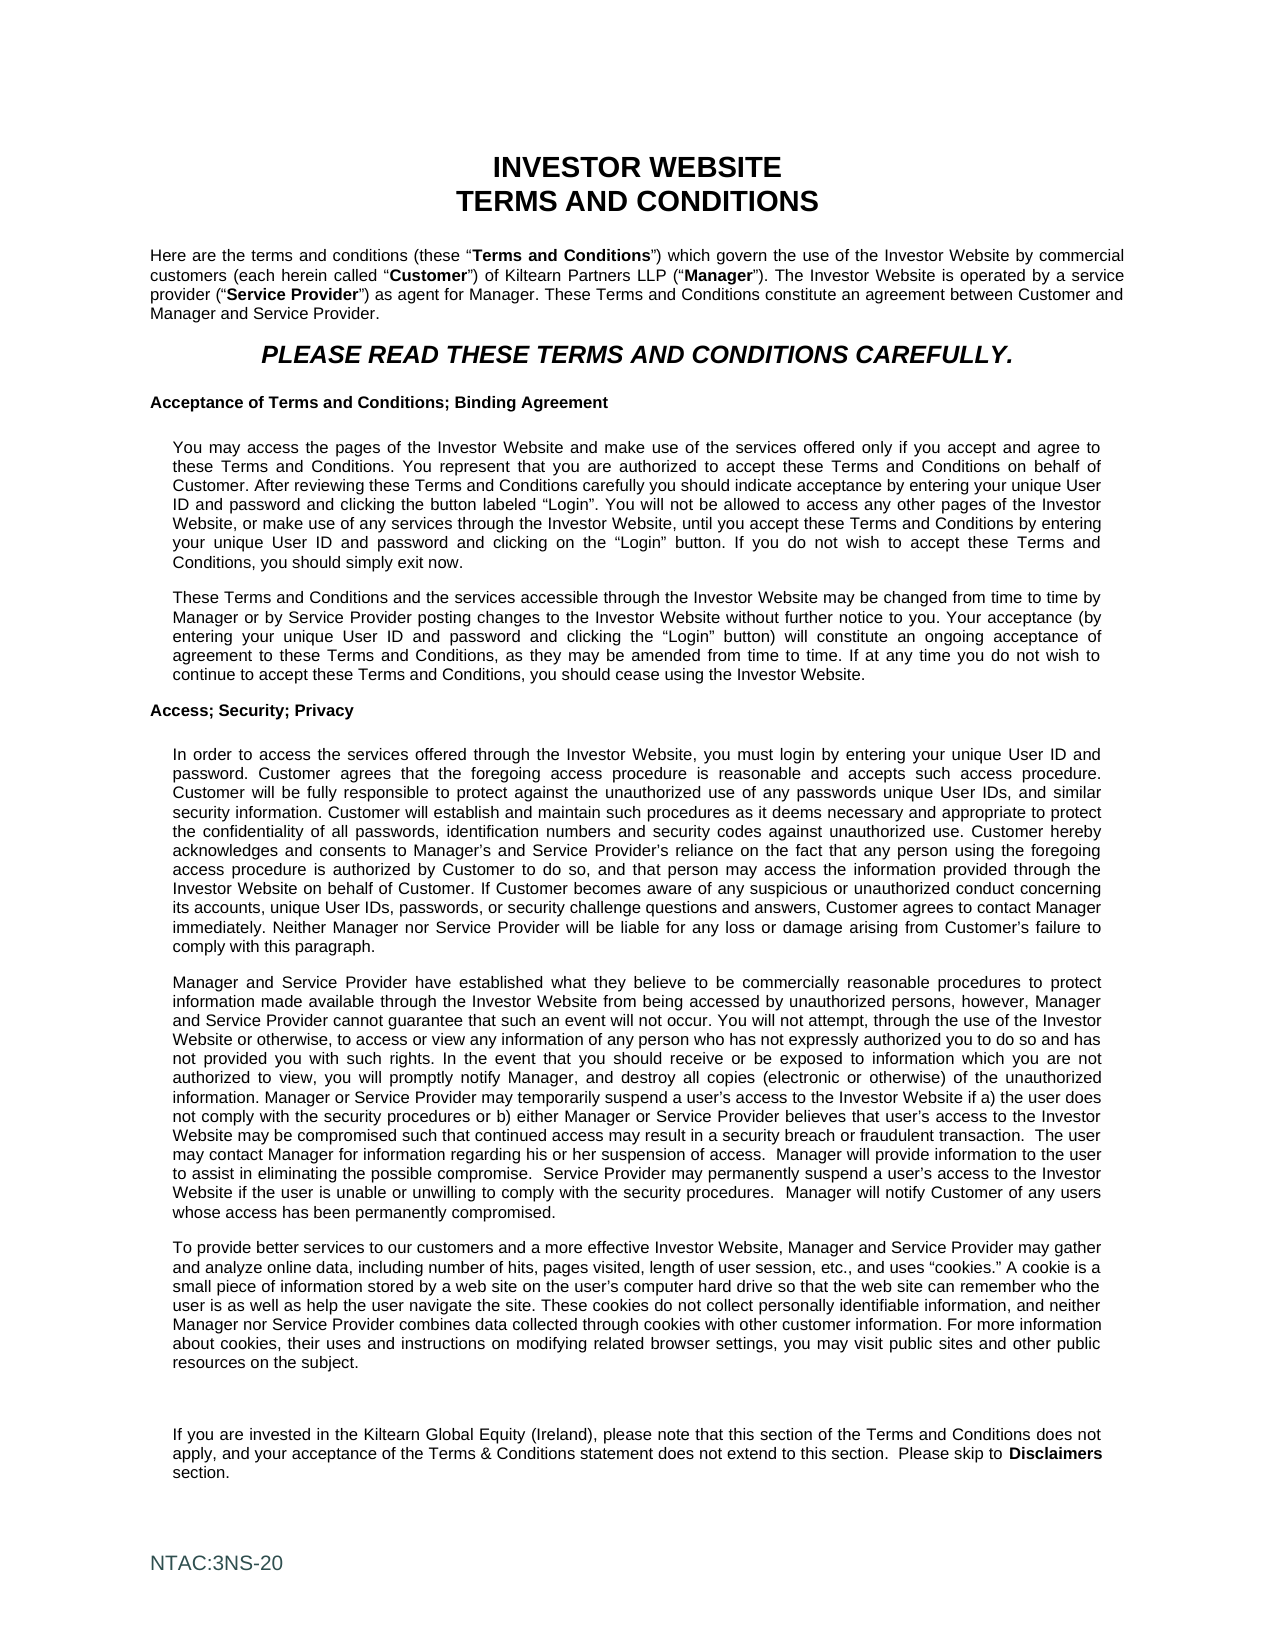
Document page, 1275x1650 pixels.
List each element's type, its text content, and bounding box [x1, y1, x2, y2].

subtitle INVESTOR WEBSITE TERMS AND CONDITIONS [150, 150, 1125, 217]
subtitle Acceptance of Terms and Conditions; Binding Agreement [150, 393, 1125, 412]
text Manager and Service Provider have established what they believe to be commercially reasonable procedures to protect information made available through the Investor Website from being accessed by unauthorized persons, however, Manager and Service Provider cannot guarantee that such an event will not occur. You will not attempt, through the use of the Investor Website or otherwise, to access or view any information of any person who has not expressly authorized you to do so and has not provided you with such rights. In the event that you should receive or be exposed to information which you are not authorized to view, you will promptly notify Manager, and destroy all copies (electronic or otherwise) of the unauthorized information. Manager or Service Provider may temporarily suspend a user’s access to the Investor Website if a) the user does not comply with the security procedures or b) either Manager or Service Provider believes that user’s access to the Investor Website may be compromised such that continued access may result in a security breach or fraudulent transaction. The user may contact Manager for information regarding his or her suspension of access. Manager will provide information to the user to assist in eliminating the possible compromise. Service Provider may permanently suspend a user’s access to the Investor Website if the user is unable or unwilling to comply with the security procedures. Manager will notify Customer of any users whose access has been permanently compromised. [172, 972, 1102, 1222]
text These Terms and Conditions and the services accessible through the Investor Website may be changed from time to time by Manager or by Service Provider posting changes to the Investor Website without further notice to you. Your acceptance (by entering your unique User ID and password and clicking the “Login” button) will constitute an ongoing acceptance of agreement to these Terms and Conditions, as they may be amended from time to time. If at any time you do not wish to continue to accept these Terms and Conditions, you should cease using the Investor Website. [172, 588, 1102, 684]
text To provide better services to our customers and a more effective Investor Website, Manager and Service Provider may gather and analyze online data, including number of hits, pages visited, length of user session, etc., and uses “cookies.” A cookie is a small piece of information stored by a web site on the user’s computer hard drive so that the web site can remember who the user is as well as help the user navigate the site. These cookies do not collect personally identifiable information, and neither Manager nor Service Provider combines data collected through cookies with other customer information. For more information about cookies, their uses and instructions on modifying related browser settings, you may visit public sites and other public resources on the subject. [172, 1238, 1102, 1372]
text Here are the terms and conditions (these “Terms and Conditions”) which govern the use of the Investor Website by commercial customers (each herein called “Customer”) of Kiltearn Partners LLP (“Manager”). The Investor Website is operated by a service provider (“Service Provider”) as agent for Manager. These Terms and Conditions constitute an agreement between Customer and Manager and Service Provider. [150, 246, 1125, 323]
subtitle PLEASE READ THESE TERMS AND CONDITIONS CAREFULLY. [150, 339, 1125, 368]
subtitle Access; Security; Privacy [150, 701, 1125, 720]
text In order to access the services offered through the Investor Website, you must login by entering your unique User ID and password. Customer agrees that the foregoing access procedure is reasonable and accepts such access procedure. Customer will be fully responsible to protect against the unauthorized use of any passwords unique User IDs, and similar security information. Customer will establish and maintain such procedures as it deems necessary and appropriate to protect the confidentiality of all passwords, identification numbers and security codes against unauthorized use. Customer hereby acknowledges and consents to Manager’s and Service Provider’s reliance on the fact that any person using the foregoing access procedure is authorized by Customer to do so, and that person may access the information provided through the Investor Website on behalf of Customer. If Customer becomes aware of any suspicious or unauthorized conduct concerning its accounts, unique User IDs, passwords, or security challenge questions and answers, Customer agrees to contact Manager immediately. Neither Manager nor Service Provider will be liable for any loss or damage arising from Customer’s failure to comply with this paragraph. [172, 745, 1102, 956]
text If you are invested in the Kiltearn Global Equity (Ireland), please note that this section of the Terms and Conditions does not apply, and your acceptance of the Terms & Conditions statement does not extend to this section. Please skip to Disclaimers section. [172, 1425, 1102, 1482]
text You may access the pages of the Investor Website and make use of the services offered only if you accept and agree to these Terms and Conditions. You represent that you are authorized to accept these Terms and Conditions on behalf of Customer. After reviewing these Terms and Conditions carefully you should indicate acceptance by entering your unique User ID and password and clicking the button labeled “Login”. You will not be allowed to access any other pages of the Investor Website, or make use of any services through the Investor Website, until you accept these Terms and Conditions by entering your unique User ID and password and clicking on the “Login” button. If you do not wish to accept these Terms and Conditions, you should simply exit now. [172, 437, 1102, 572]
